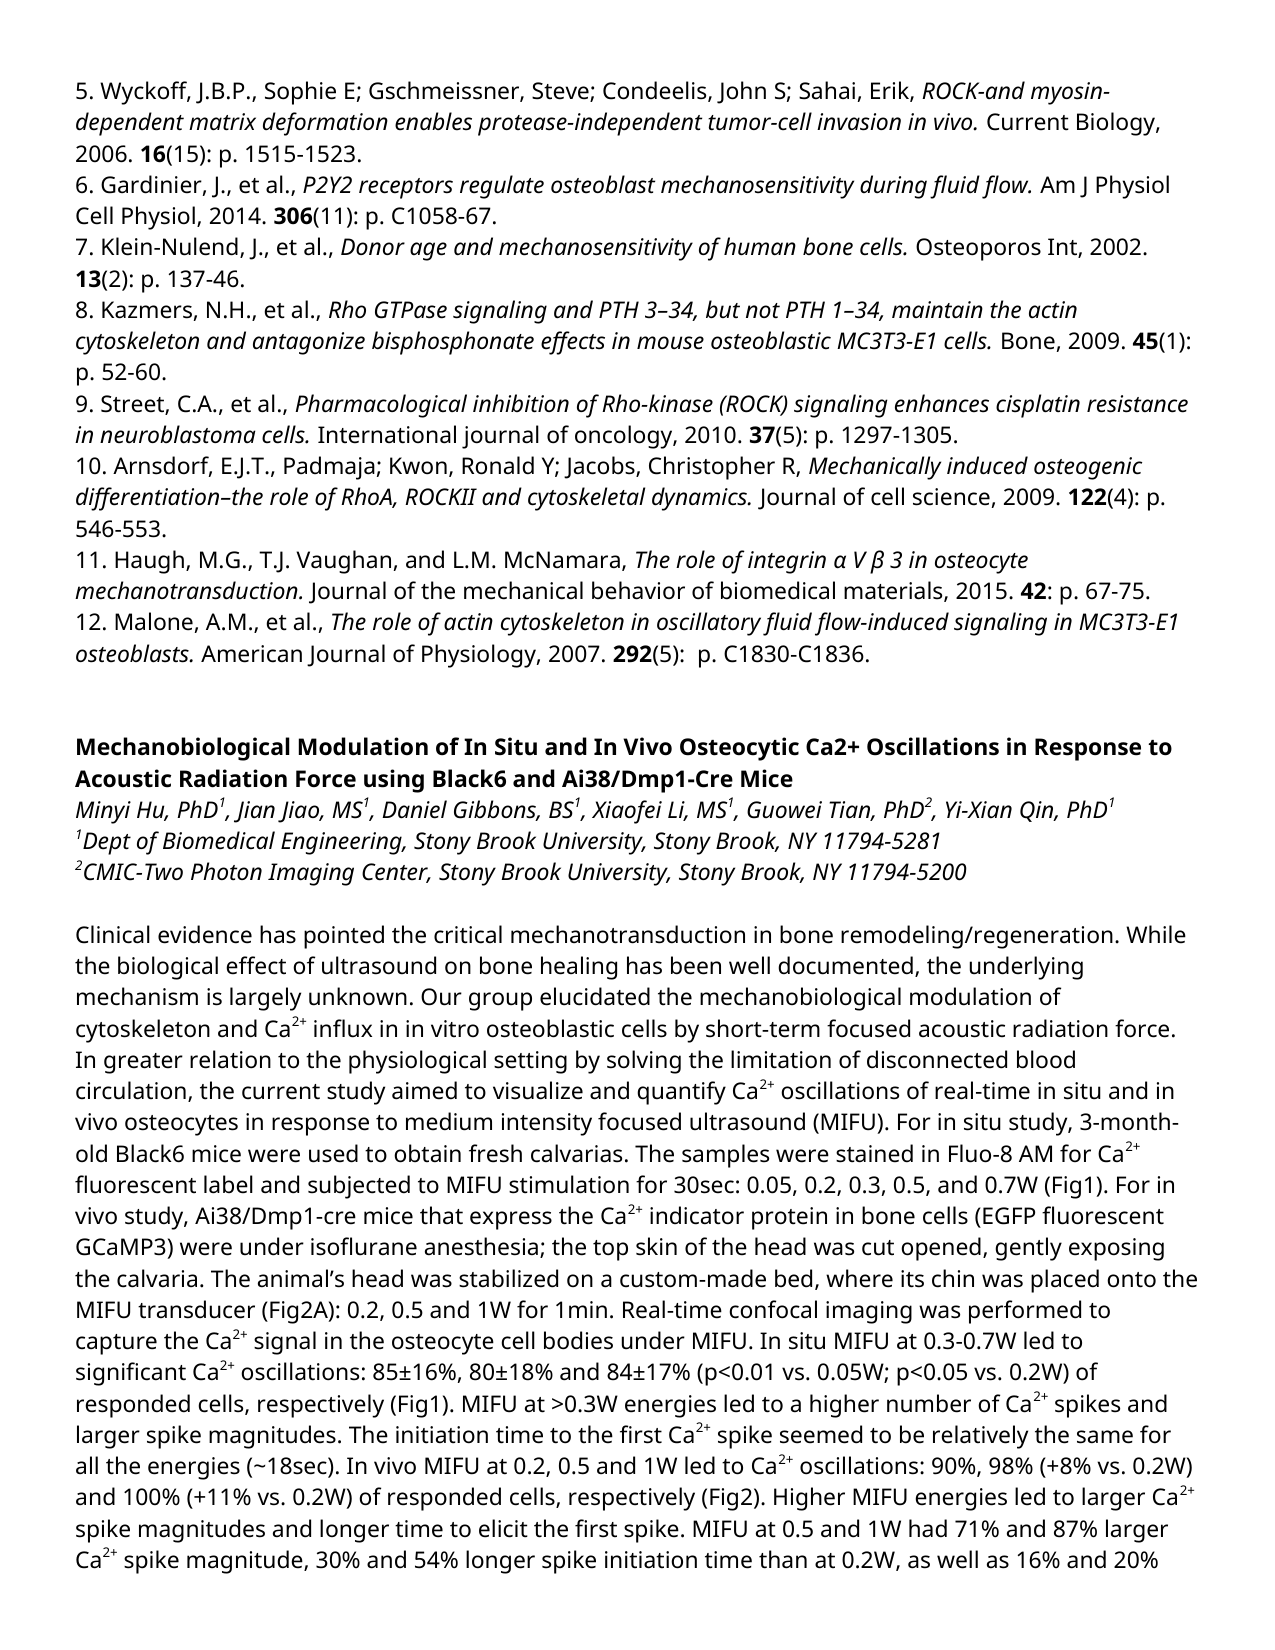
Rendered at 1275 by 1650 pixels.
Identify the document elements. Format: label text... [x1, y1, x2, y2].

text 7. Klein-Nulend, J., et al., Donor age and mechanosensitivity of human bone cells. Osteoporos Int, 2002. 13(2): p. 137-46. [75, 231, 1200, 294]
text Minyi Hu, PhD1, Jian Jiao, MS1, Daniel Gibbons, BS1, Xiaofei Li, MS1, Guowei Tian, PhD2, Yi-Xian Qin, PhD1 [75, 794, 1200, 825]
text 1Dept of Biomedical Engineering, Stony Brook University, Stony Brook, NY 11794-5281 [75, 825, 1200, 856]
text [75, 919, 1200, 1575]
text 11. Haugh, M.G., T.J. Vaughan, and L.M. McNamara, The role of integrin α V β 3 in osteocyte mechanotransduction. Journal of the mechanical behavior of biomedical materials, 2015. 42: p. 67-75. [75, 544, 1200, 606]
text 2CMIC-Two Photon Imaging Center, Stony Brook University, Stony Brook, NY 11794-5200 [75, 856, 1200, 887]
text 10. Arnsdorf, E.J.T., Padmaja; Kwon, Ronald Y; Jacobs, Christopher R, Mechanically induced osteogenic differentiation–the role of RhoA, ROCKII and cytoskeletal dynamics. Journal of cell science, 2009. 122(4): p. 546-553. [75, 450, 1200, 544]
text 6. Gardinier, J., et al., P2Y2 receptors regulate osteoblast mechanosensitivity during fluid flow. Am J Physiol Cell Physiol, 2014. 306(11): p. C1058-67. [75, 169, 1200, 231]
text 12. Malone, A.M., et al., The role of actin cytoskeleton in oscillatory fluid flow-induced signaling in MC3T3-E1 osteoblasts. American Journal of Physiology, 2007. 292(5): p. C1830-C1836. [75, 606, 1200, 669]
text 5. Wyckoff, J.B.P., Sophie E; Gschmeissner, Steve; Condeelis, John S; Sahai, Erik, ROCK-and myosin-dependent matrix deformation enables protease-independent tumor-cell invasion in vivo. Current Biology, 2006. 16(15): p. 1515-1523. [75, 75, 1200, 169]
text Mechanobiological Modulation of In Situ and In Vivo Osteocytic Ca2+ Oscillations in Response to Acoustic Radiation Force using Black6 and Ai38/Dmp1-Cre Mice [75, 731, 1200, 794]
text 9. Street, C.A., et al., Pharmacological inhibition of Rho-kinase (ROCK) signaling enhances cisplatin resistance in neuroblastoma cells. International journal of oncology, 2010. 37(5): p. 1297-1305. [75, 387, 1200, 450]
text 8. Kazmers, N.H., et al., Rho GTPase signaling and PTH 3–34, but not PTH 1–34, maintain the actin cytoskeleton and antagonize bisphosphonate effects in mouse osteoblastic MC3T3-E1 cells. Bone, 2009. 45(1): p. 52-60. [75, 294, 1200, 387]
